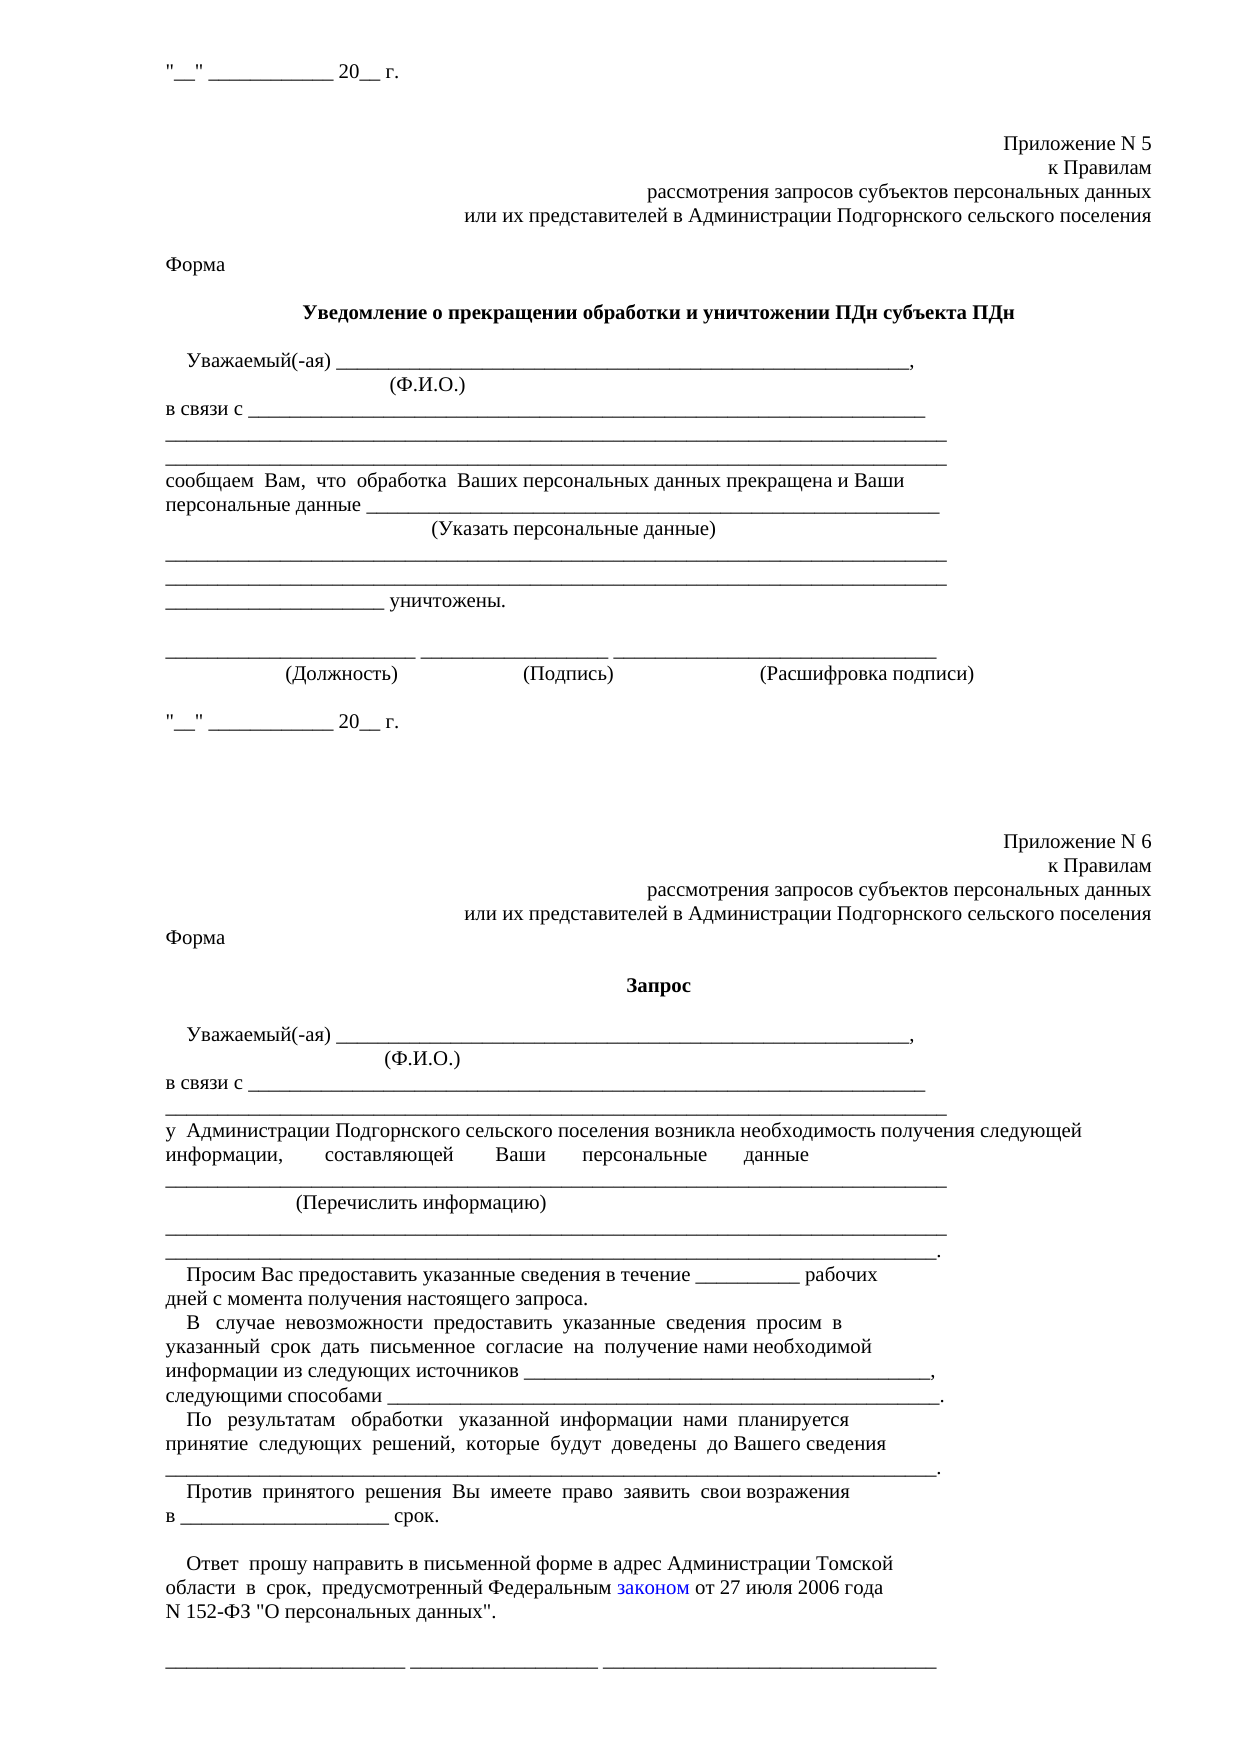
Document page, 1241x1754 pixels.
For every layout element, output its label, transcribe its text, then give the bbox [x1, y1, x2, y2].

text к Правилам [165, 155, 1152, 179]
text или их представителей в Администрации Подгорнского сельского поселения [165, 901, 1152, 925]
text Форма [165, 925, 1152, 949]
text ___________________________________________________________________________ [165, 1094, 1152, 1118]
text (Должность) (Подпись) (Расшифровка подписи) [165, 661, 1152, 685]
text ___________________________________________________________________________ [165, 1166, 1152, 1190]
text Приложение N 6 [165, 829, 1152, 853]
text информации, составляющей Ваши персональные данные [165, 1142, 1152, 1166]
text информации из следующих источников _______________________________________, [165, 1358, 1152, 1382]
text "__" ____________ 20__ г. [165, 59, 1152, 83]
text персональные данные _______________________________________________________ [165, 492, 1152, 516]
text Против принятого решения Вы имеете право заявить свои возражения [165, 1479, 1152, 1503]
text __________________________________________________________________________. [165, 1238, 1152, 1262]
text "__" ____________ 20__ г. [165, 709, 1152, 733]
text В случае невозможности предоставить указанные сведения просим в [165, 1310, 1152, 1334]
text Ответ прошу направить в письменной форме в адрес Администрации Томской [165, 1551, 1152, 1575]
text По результатам обработки указанной информации нами планируется [165, 1407, 1152, 1431]
text Форма [165, 252, 1152, 276]
text в ____________________ срок. [165, 1503, 1152, 1527]
text в связи с _________________________________________________________________ [165, 396, 1152, 420]
text Просим Вас предоставить указанные сведения в течение __________ рабочих [165, 1262, 1152, 1286]
text N 152-ФЗ "О персональных данных". [165, 1599, 1152, 1623]
text или их представителей в Администрации Подгорнского сельского поселения [165, 203, 1152, 227]
text рассмотрения запросов субъектов персональных данных [165, 179, 1152, 203]
text ___________________________________________________________________________ [165, 564, 1152, 588]
text (Перечислить информацию) [165, 1190, 1152, 1214]
text указанный срок дать письменное согласие на получение нами необходимой [165, 1334, 1152, 1358]
text ___________________________________________________________________________ [165, 540, 1152, 564]
text к Правилам [165, 853, 1152, 877]
text сообщаем Вам, что обработка Ваших персональных данных прекращена и Ваши [165, 468, 1152, 492]
text рассмотрения запросов субъектов персональных данных [165, 877, 1152, 901]
text Приложение N 5 [165, 131, 1152, 155]
text ___________________________________________________________________________ [165, 420, 1152, 444]
text Уведомление о прекращении обработки и уничтожении ПДн субъекта ПДн [165, 300, 1152, 324]
text ________________________ __________________ _______________________________ [165, 637, 1152, 661]
text Запрос [165, 973, 1152, 997]
text ___________________________________________________________________________ [165, 444, 1152, 468]
text Уважаемый(-ая) _______________________________________________________, [165, 1022, 1152, 1046]
text области в срок, предусмотренный Федеральным законом от 27 июля 2006 года [165, 1575, 1152, 1599]
text __________________________________________________________________________. [165, 1455, 1152, 1479]
text ___________________________________________________________________________ [165, 1214, 1152, 1238]
text _____________________ уничтожены. [165, 588, 1152, 612]
text (Указать персональные данные) [165, 516, 1152, 540]
text дней с момента получения настоящего запроса. [165, 1286, 1152, 1310]
text Уважаемый(-ая) _______________________________________________________, [165, 348, 1152, 372]
text _______________________ __________________ ________________________________ [165, 1647, 1152, 1671]
text следующими способами _____________________________________________________. [165, 1382, 1152, 1407]
text (Ф.И.О.) [165, 1046, 1152, 1070]
text (Ф.И.О.) [165, 372, 1152, 396]
text у Администрации Подгорнского сельского поселения возникла необходимость получения следующей [165, 1118, 1152, 1142]
text в связи с _________________________________________________________________ [165, 1070, 1152, 1094]
text принятие следующих решений, которые будут доведены до Вашего сведения [165, 1431, 1152, 1455]
